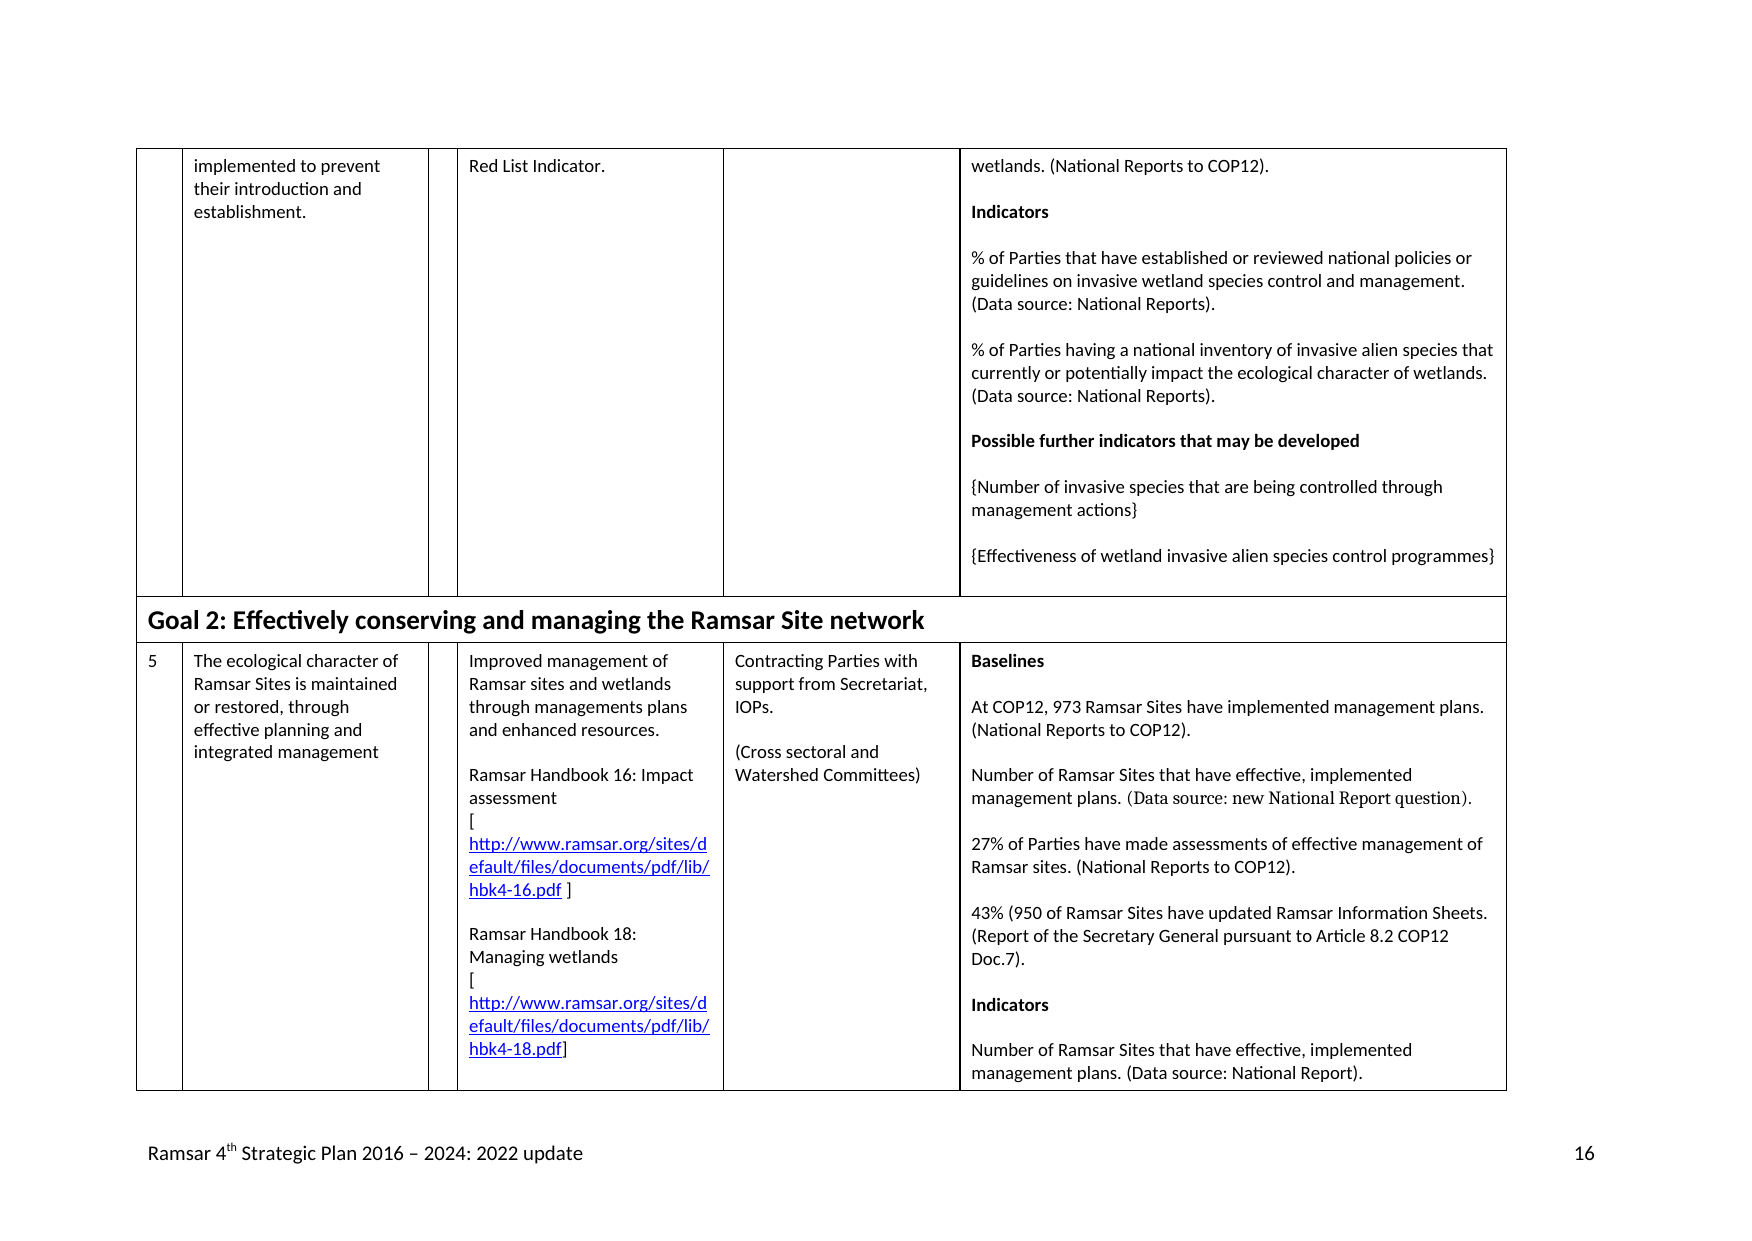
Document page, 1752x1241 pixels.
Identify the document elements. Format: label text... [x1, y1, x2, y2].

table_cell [961, 643, 1506, 1090]
table_cell [429, 643, 457, 1090]
table_cell 5 [137, 643, 182, 1090]
table_cell [429, 149, 457, 596]
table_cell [458, 643, 723, 1090]
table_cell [183, 643, 428, 1090]
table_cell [458, 149, 723, 596]
table_cell 4 [137, 149, 182, 596]
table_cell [724, 149, 959, 596]
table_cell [183, 149, 428, 596]
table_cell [961, 149, 1506, 596]
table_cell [724, 643, 959, 1090]
table_cell Goal 2: Effectively conserving and managing the Ramsar Site network [137, 597, 1506, 642]
